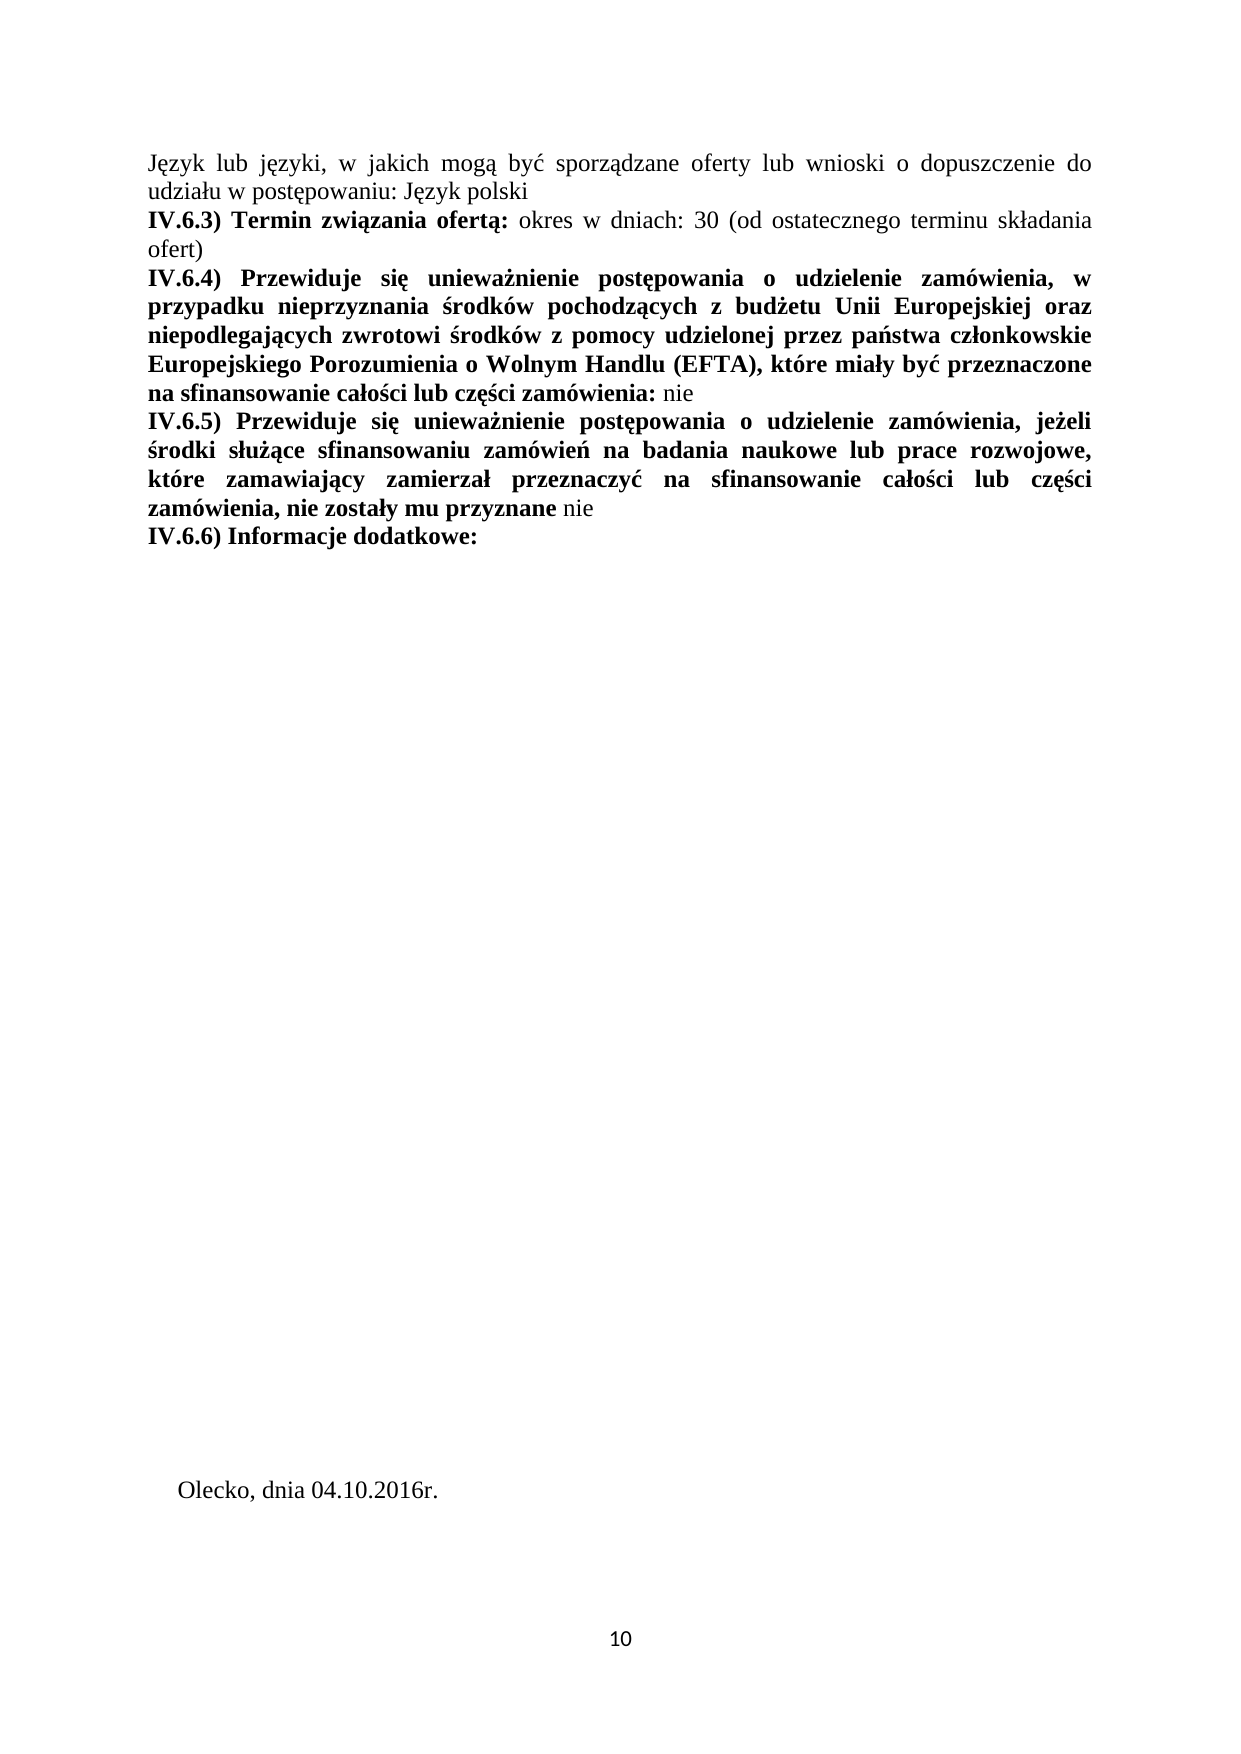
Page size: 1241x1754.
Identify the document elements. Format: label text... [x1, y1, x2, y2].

text IV.6.3) Termin związania ofertą: okres w dniach: 30 (od ostatecznego terminu składania ofert) IV.6.4) Przewiduje się unieważnienie postępowania o udzielenie zamówienia, w przypadku nieprzyznania środków pochodzących z budżetu Unii Europejskiej oraz niepodlegających zwrotowi środków z pomocy udzielonej przez państwa członkowskie Europejskiego Porozumienia o Wolnym Handlu (EFTA), które miały być przeznaczone na sfinansowanie całości lub części zamówienia: nie [148, 205, 1093, 406]
text IV.6.6) Informacje dodatkowe: [148, 521, 1093, 550]
text Język lub języki, w jakich mogą być sporządzane oferty lub wnioski o dopuszczenie do udziału w postępowaniu: Język polski [148, 148, 1093, 205]
text IV.6.5) Przewiduje się unieważnienie postępowania o udzielenie zamówienia, jeżeli środki służące sfinansowaniu zamówień na badania naukowe lub prace rozwojowe, które zamawiający zamierzał przeznaczyć na sfinansowanie całości lub części zamówienia, nie zostały mu przyznane nie [148, 406, 1093, 521]
text Olecko, dnia 04.10.2016r. [177, 1475, 1063, 1503]
